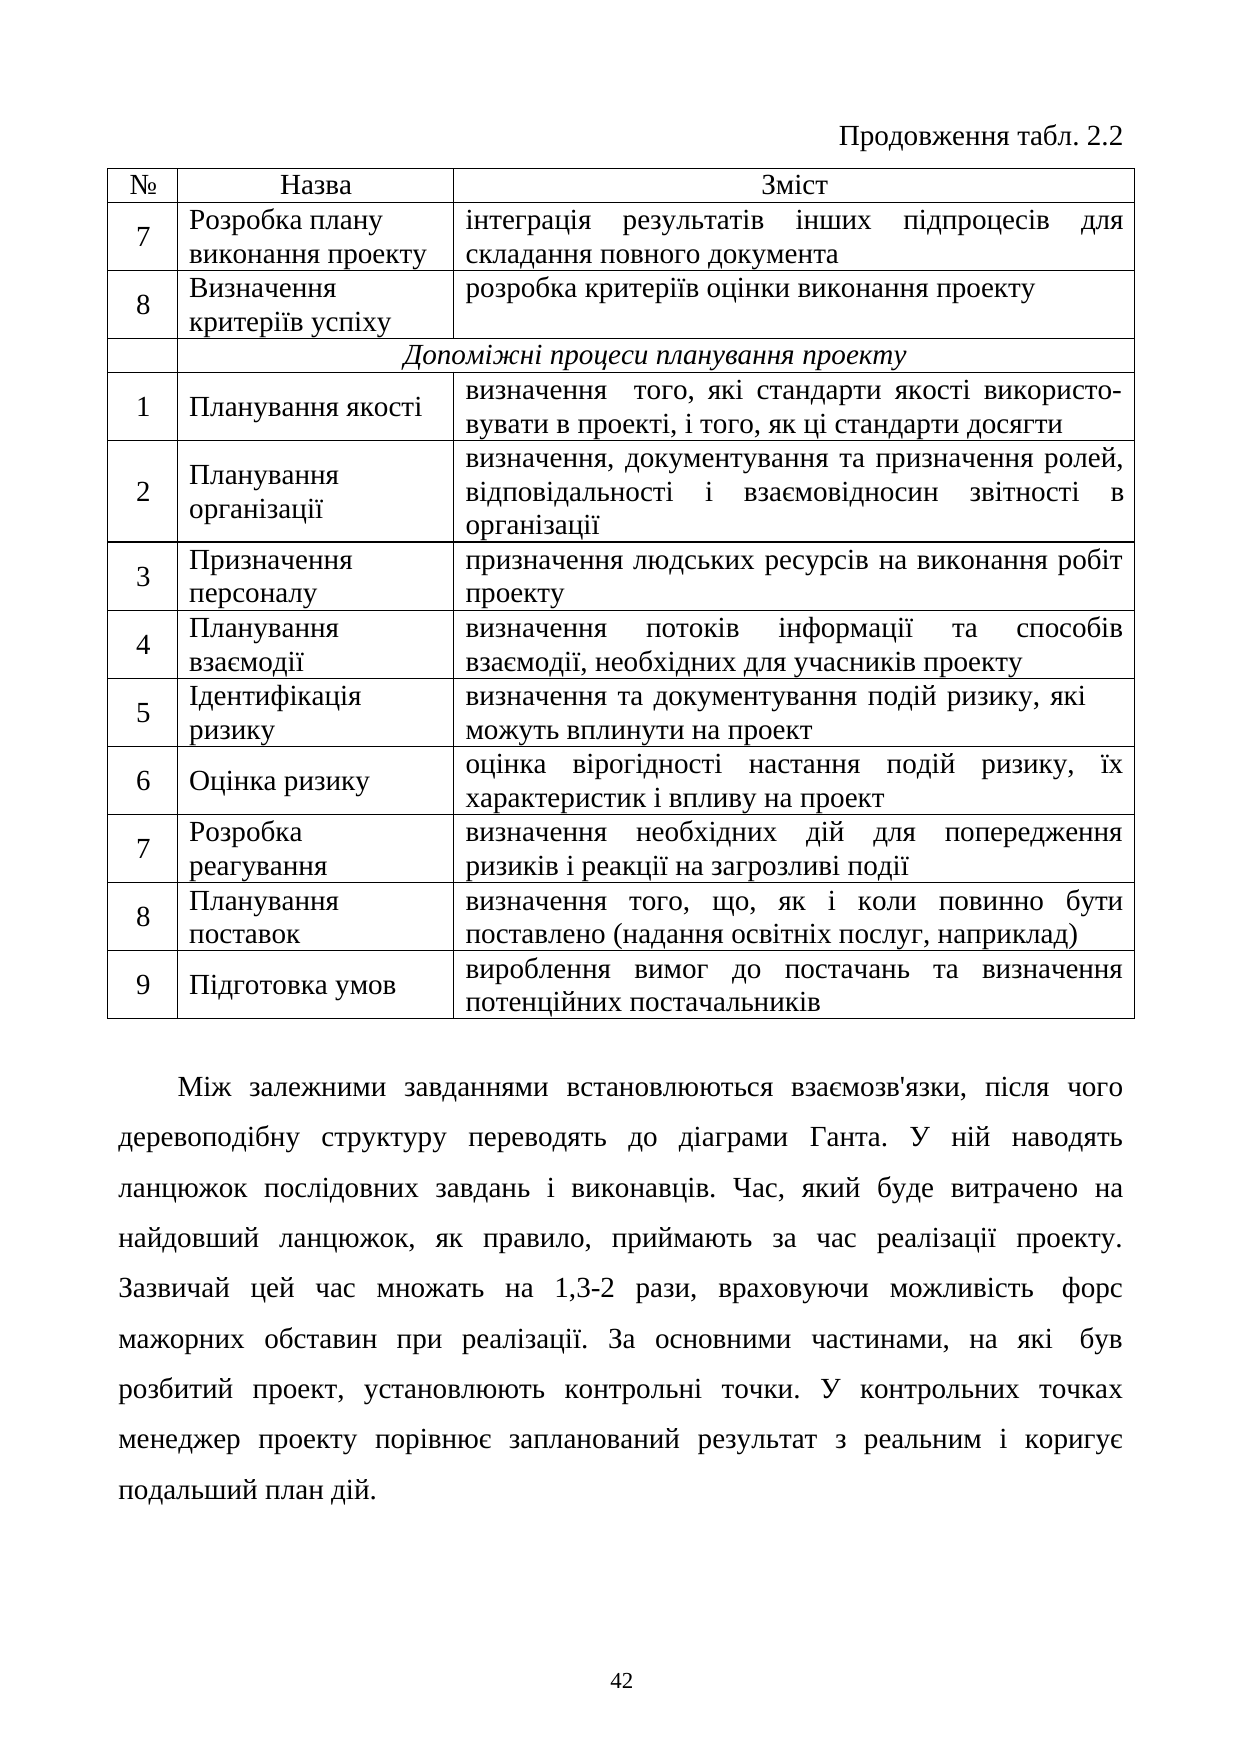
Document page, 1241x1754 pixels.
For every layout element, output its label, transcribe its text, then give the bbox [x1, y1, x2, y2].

table_cell інтеграція результатів інших підпроцесів для складання повного документа [454, 203, 1134, 270]
table_cell 7 [108, 815, 177, 882]
table_cell Призначення персоналу [178, 543, 453, 609]
table_cell 6 [108, 747, 177, 814]
text Між залежними завданнями встановлюються взаємозв'язки, після чого деревоподібну структуру переводять до діаграми Ганта. У ній наводять ланцюжок послідовних завдань і виконавців. Час, який буде витрачено на найдовший ланцюжок, як правило, приймають за час реалізації проекту. Зазвичай цей час множать на 1,3-2 рази, враховуючи можливість форс мажорних обставин при реалізації. За основними частинами, на які був розбитий проект, установлюють контрольні точки. У контрольних точках менеджер проекту порівнює запланований результат з реальним і коригує подальший план дій. [118, 1069, 1123, 1505]
table_cell 5 [108, 679, 177, 746]
table_cell 3 [108, 543, 177, 609]
table_cell 8 [108, 883, 177, 950]
table_cell визначення потоків інформації та способів взаємодії, необхідних для учасників проекту [454, 611, 1134, 678]
table_cell 1 [108, 373, 177, 440]
table_cell розробка критеріїв оцінки виконання проекту [454, 271, 1134, 338]
table_cell Планування якості [178, 373, 453, 440]
table_cell 9 [108, 951, 177, 1018]
table_cell призначення людських ресурсів на виконання робіт проекту [454, 543, 1134, 609]
table_cell Розробка плану виконання проекту [178, 203, 453, 270]
table_cell [108, 339, 177, 372]
table_cell 7 [108, 203, 177, 270]
text Продовження табл. 2.2 [85, 118, 1123, 151]
table_header Назва [178, 169, 453, 202]
table_cell 4 [108, 611, 177, 678]
table_cell Допоміжні процеси планування проекту [178, 339, 1134, 372]
table_cell Оцінка ризику [178, 747, 453, 814]
table_cell оцінка вірогідності настання подій ризику, їх характеристик і впливу на проект [454, 747, 1134, 814]
table_cell визначення необхідних дій для попередження ризиків і реакції на загрозливі події [454, 815, 1134, 882]
table_cell визначення та документування подій ризику, які можуть вплинути на проект [454, 679, 1134, 746]
table_cell вироблення вимог до постачань та визначення потенційних постачальників [454, 951, 1134, 1018]
table_cell Визначення критеріїв успіху [178, 271, 453, 338]
table_cell Планування взаємодії [178, 611, 453, 678]
table_cell визначення того, які стандарти якості використо- вувати в проекті, і того, як ці стандарти досягти [454, 373, 1134, 440]
table_cell Ідентифікація ризику [178, 679, 453, 746]
table_cell визначення того, що, як і коли повинно бути поставлено (надання освітніх послуг, наприклад) [454, 883, 1134, 950]
table_cell 8 [108, 271, 177, 338]
table_cell 2 [108, 441, 177, 541]
table_cell Розробка реагування [178, 815, 453, 882]
table_header Зміст [454, 169, 1134, 202]
table_header № [108, 169, 177, 202]
table_cell Підготовка умов [178, 951, 453, 1018]
table_cell Планування поставок [178, 883, 453, 950]
table_cell визначення, документування та призначення ролей, відповідальності і взаємовідносин звітності в організації [454, 441, 1134, 541]
table_cell Планування організації [178, 441, 453, 541]
